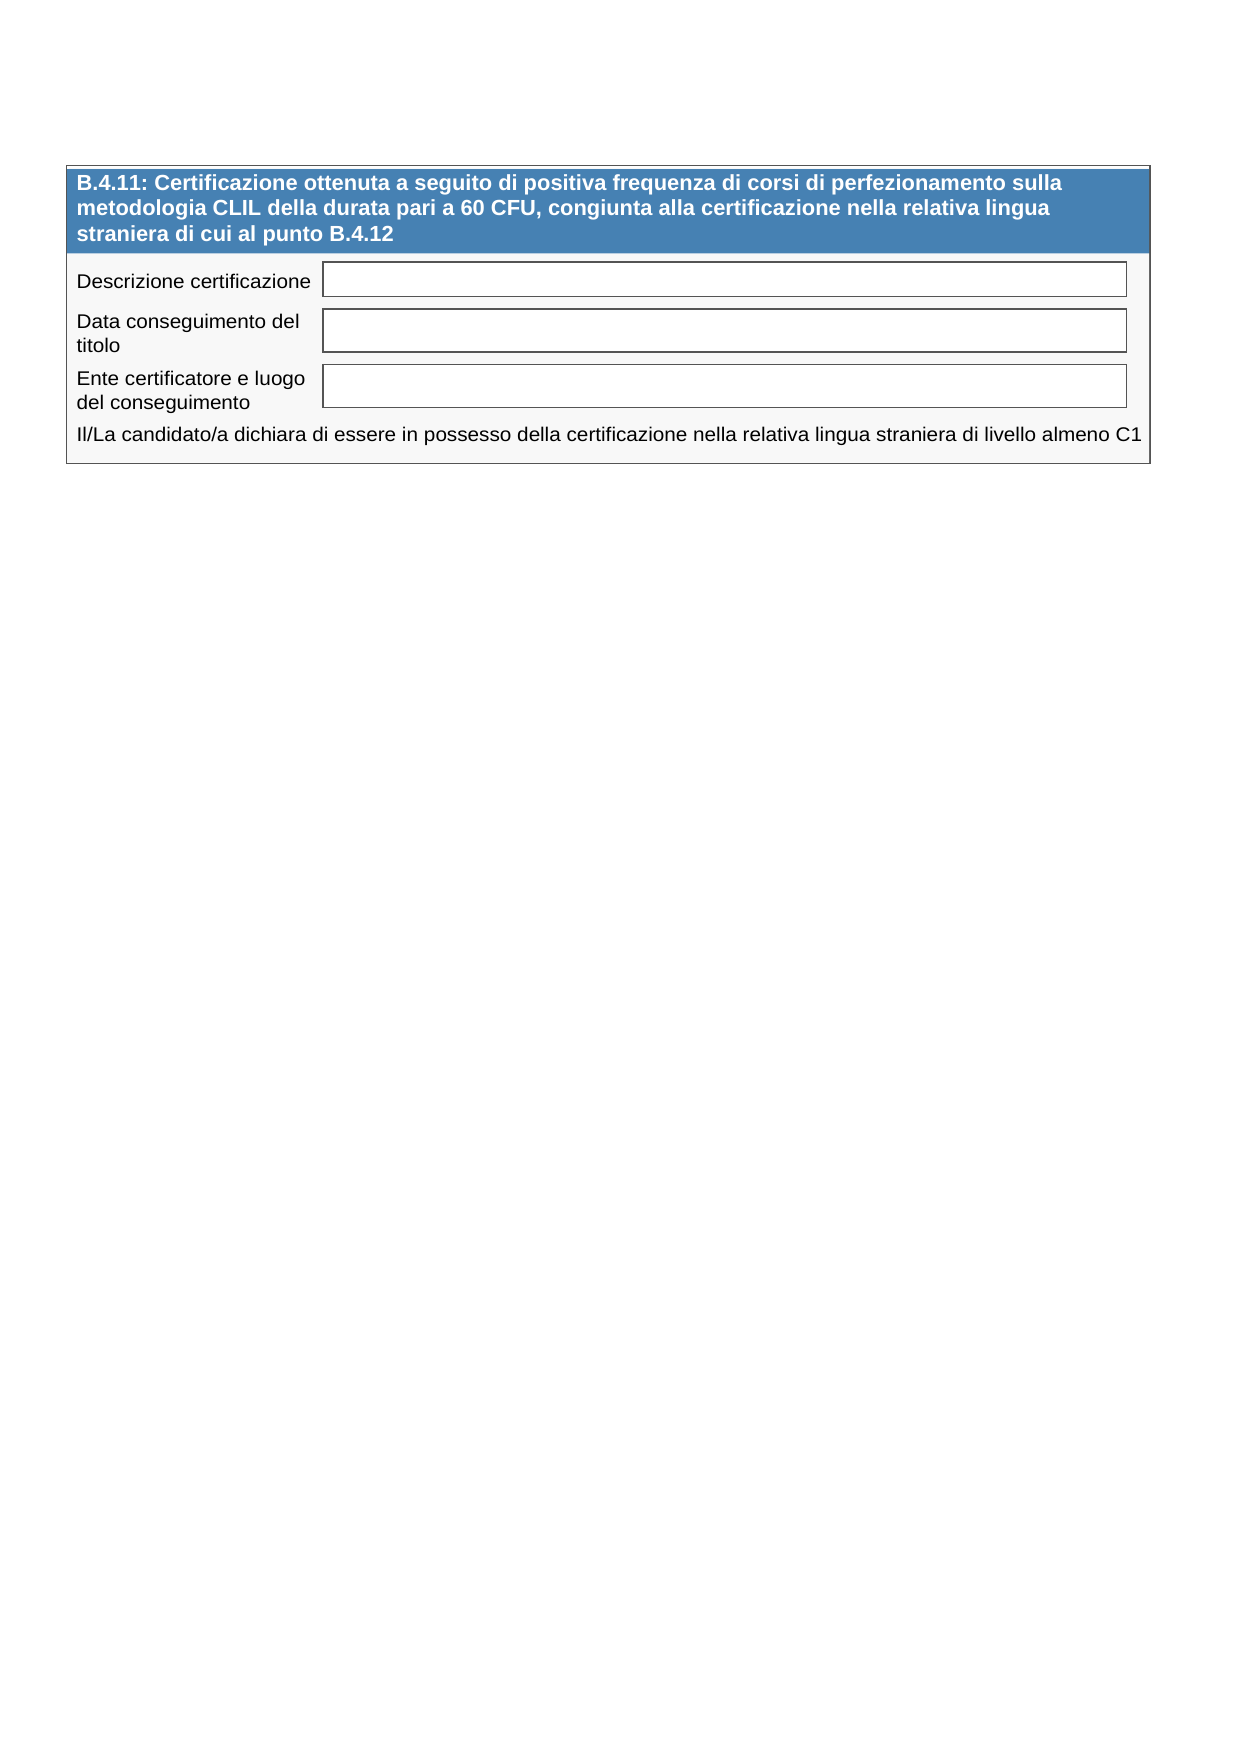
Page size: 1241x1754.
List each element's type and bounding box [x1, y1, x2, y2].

table_header [324, 263, 1126, 296]
table_header [324, 310, 1126, 351]
table_header [324, 365, 1126, 407]
